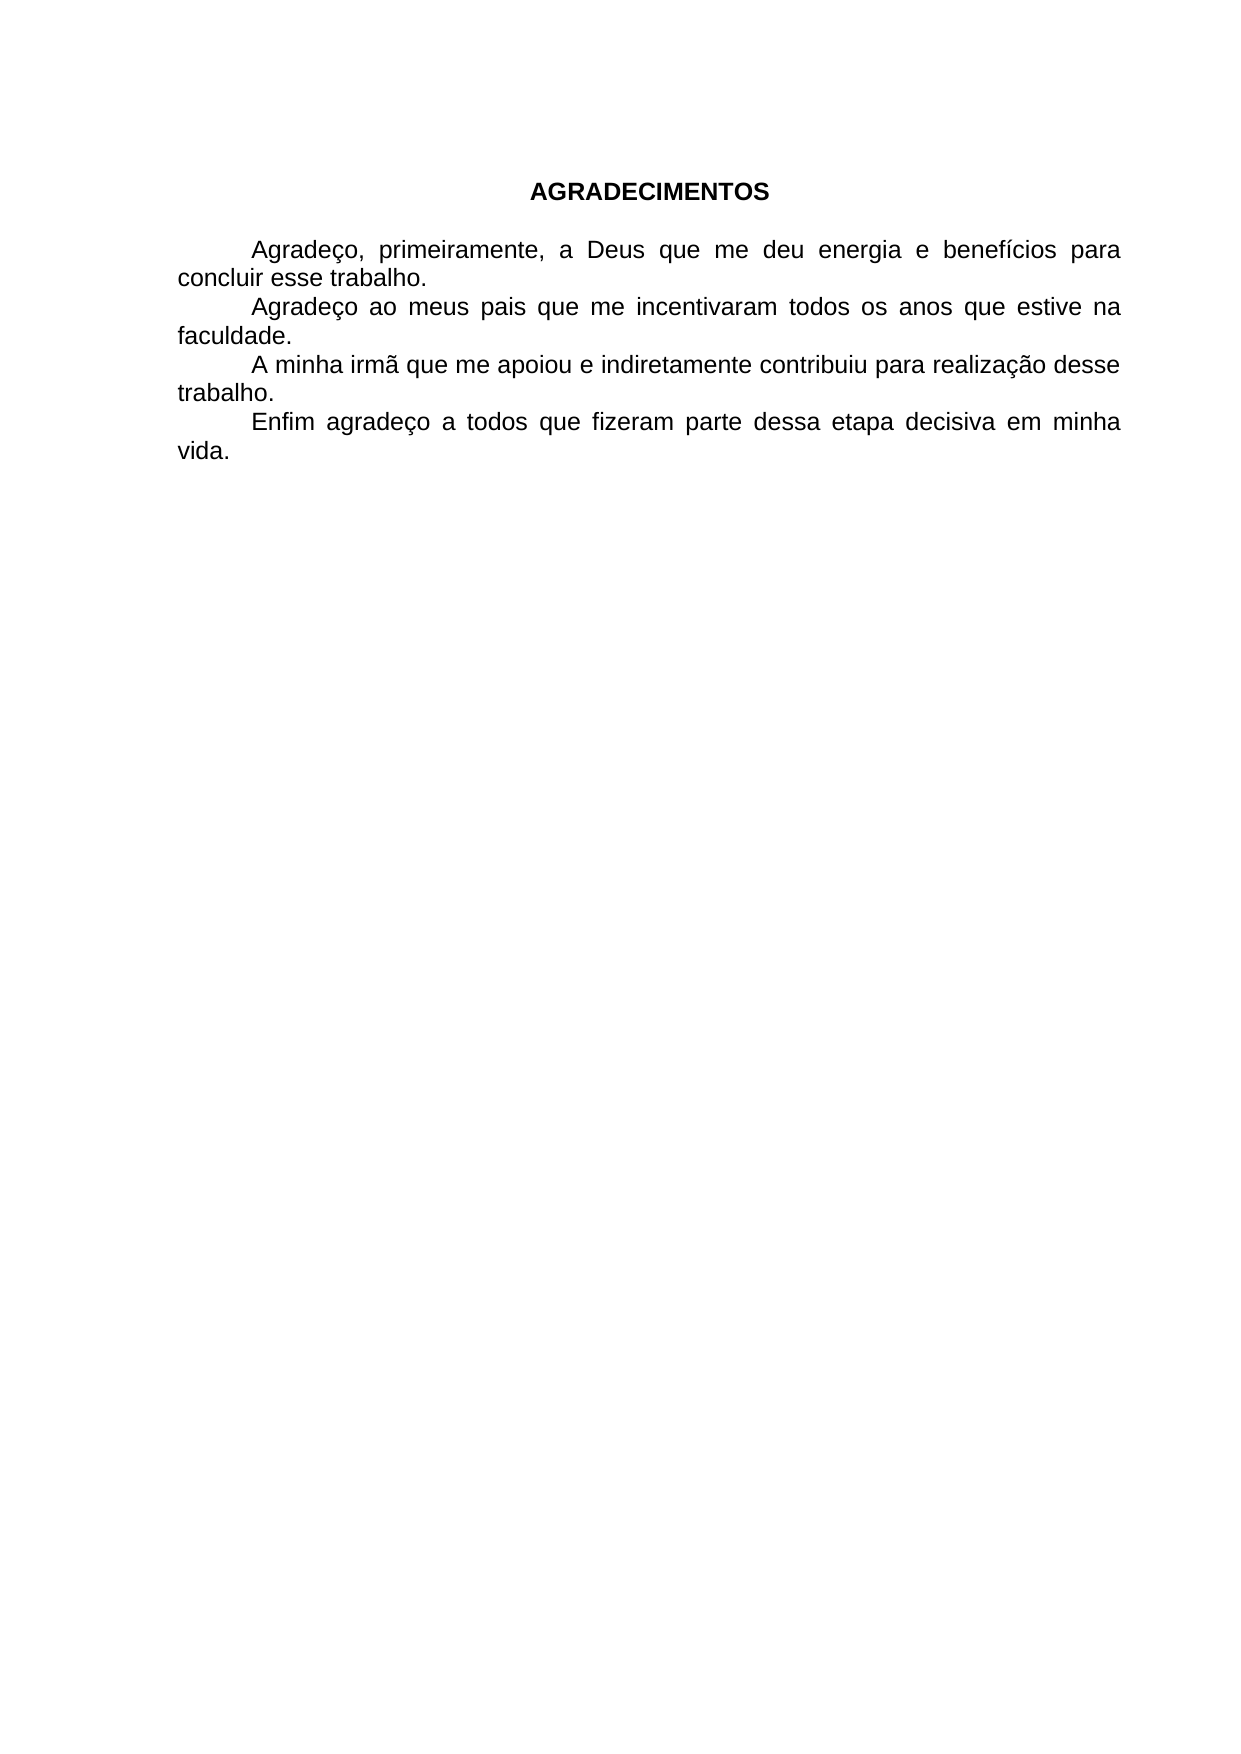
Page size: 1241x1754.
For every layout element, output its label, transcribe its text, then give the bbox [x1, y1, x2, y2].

text AGRADECIMENTOS [177, 177, 1122, 206]
text A minha irmã que me apoiou e indiretamente contribuiu para realização desse trabalho. [177, 350, 1122, 407]
text Agradeço, primeiramente, a Deus que me deu energia e benefícios para concluir esse trabalho. [177, 235, 1122, 292]
text Enfim agradeço a todos que fizeram parte dessa etapa decisiva em minha vida. [177, 407, 1122, 465]
text Agradeço ao meus pais que me incentivaram todos os anos que estive na faculdade. [177, 292, 1122, 350]
